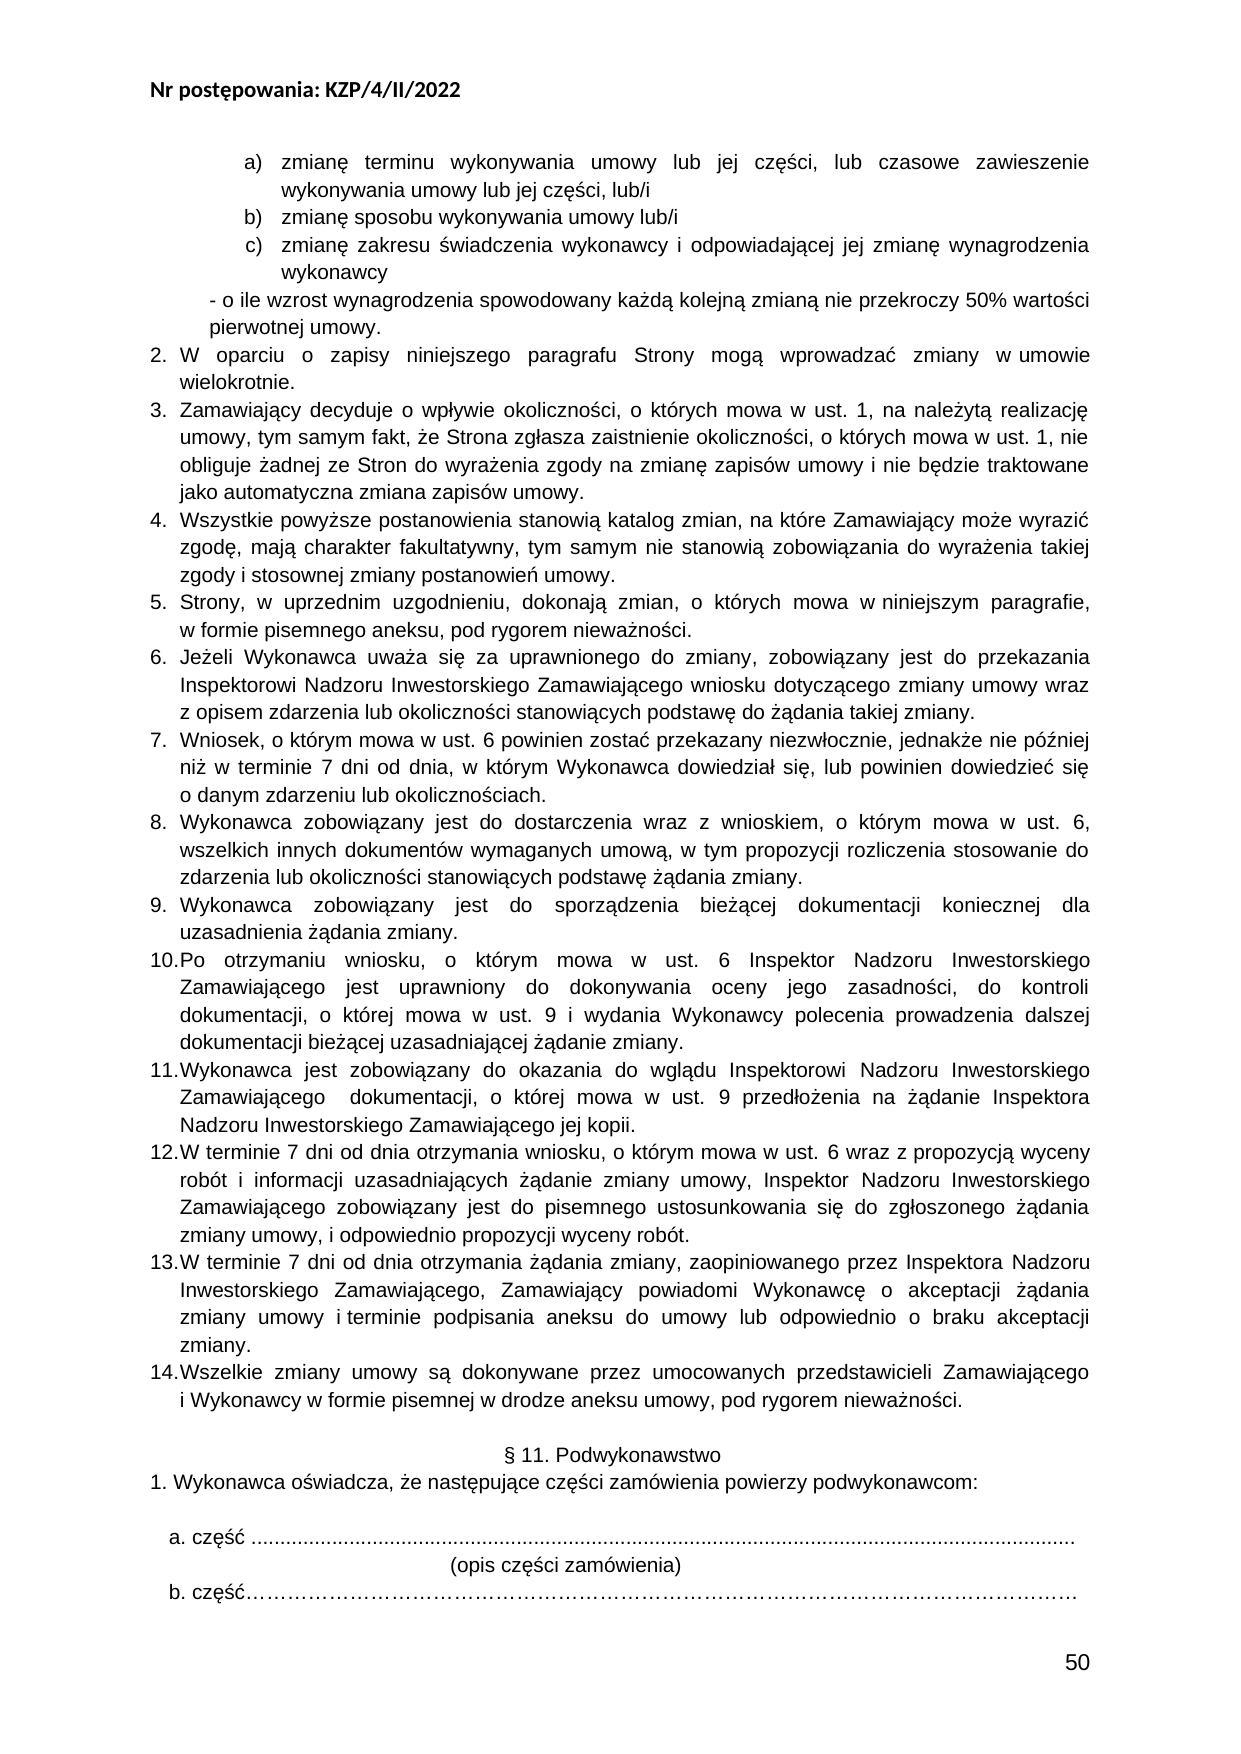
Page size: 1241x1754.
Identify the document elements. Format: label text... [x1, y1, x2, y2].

list W terminie 7 dni od dnia otrzymania żądania zmiany, zaopiniowanego przez Inspektora Nadzoru Inwestorskiego Zamawiającego, Zamawiający powiadomi Wykonawcę o akceptacji żądania zmiany umowy i terminie podpisania aneksu do umowy lub odpowiednio o braku akceptacji zmiany. [150, 1250, 1090, 1356]
list Wykonawca jest zobowiązany do okazania do wglądu Inspektorowi Nadzoru Inwestorskiego Zamawiającego dokumentacji, o której mowa w ust. 9 przedłożenia na żądanie Inspektora Nadzoru Inwestorskiego Zamawiającego jej kopii. [150, 1057, 1090, 1136]
text a. część ............................................................................................................................................... [169, 1525, 1090, 1549]
list Po otrzymaniu wniosku, o którym mowa w ust. 6 Inspektor Nadzoru Inwestorskiego Zamawiającego jest uprawniony do dokonywania oceny jego zasadności, do kontroli dokumentacji, o której mowa w ust. 9 i wydania Wykonawcy polecenia prowadzenia dalszej dokumentacji bieżącej uzasadniającej żądanie zmiany. [150, 947, 1090, 1054]
list Wykonawca zobowiązany jest do sporządzenia bieżącej dokumentacji koniecznej dla uzasadnienia żądania zmiany. [150, 892, 1090, 944]
list Wykonawca zobowiązany jest do dostarczenia wraz z wnioskiem, o którym mowa w ust. 6, wszelkich innych dokumentów wymaganych umową, w tym propozycji rozliczenia stosowanie do zdarzenia lub okoliczności stanowiących podstawę żądania zmiany. [150, 810, 1090, 889]
text § 11. Podwykonawstwo [150, 1442, 1074, 1466]
list W terminie 7 dni od dnia otrzymania wniosku, o którym mowa w ust. 6 wraz z propozycją wyceny robót i informacji uzasadniających żądanie zmiany umowy, Inspektor Nadzoru Inwestorskiego Zamawiającego zobowiązany jest do pisemnego ustosunkowania się do zgłoszonego żądania zmiany umowy, i odpowiednio propozycji wyceny robót. [150, 1140, 1090, 1246]
text - o ile wzrost wynagrodzenia spowodowany każdą kolejną zmianą nie przekroczy 50% wartości pierwotnej umowy. [209, 287, 1090, 339]
list zmianę sposobu wykonywania umowy lub/i [262, 205, 1090, 229]
list zmianę terminu wykonywania umowy lub jej części, lub czasowe zawieszenie wykonywania umowy lub jej części, lub/i [262, 150, 1090, 201]
list zmianę zakresu świadczenia wykonawcy i odpowiadającej jej zmianę wynagrodzenia wykonawcy [262, 232, 1090, 284]
list W oparciu o zapisy niniejszego paragrafu Strony mogą wprowadzać zmiany w umowie wielokrotnie. [150, 342, 1090, 394]
list Zamawiający decyduje o wpływie okoliczności, o których mowa w ust. 1, na należytą realizację umowy, tym samym fakt, że Strona zgłasza zaistnienie okoliczności, o których mowa w ust. 1, nie obliguje żadnej ze Stron do wyrażenia zgody na zmianę zapisów umowy i nie będzie traktowane jako automatyczna zmiana zapisów umowy. [150, 397, 1090, 504]
list Strony, w uprzednim uzgodnieniu, dokonają zmian, o których mowa w niniejszym paragrafie, w formie pisemnego aneksu, pod rygorem nieważności. [150, 590, 1090, 641]
text 1. Wykonawca oświadcza, że następujące części zamówienia powierzy podwykonawcom: [150, 1470, 1090, 1494]
list Wniosek, o którym mowa w ust. 6 powinien zostać przekazany niezwłocznie, jednakże nie później niż w terminie 7 dni od dnia, w którym Wykonawca dowiedział się, lub powinien dowiedzieć się o danym zdarzeniu lub okolicznościach. [150, 727, 1090, 806]
list Jeżeli Wykonawca uważa się za uprawnionego do zmiany, zobowiązany jest do przekazania Inspektorowi Nadzoru Inwestorskiego Zamawiającego wniosku dotyczącego zmiany umowy wraz z opisem zdarzenia lub okoliczności stanowiących podstawę do żądania takiej zmiany. [150, 645, 1090, 724]
text b. część………………………………………………………………………………………………………… [169, 1580, 1090, 1604]
list Wszystkie powyższe postanowienia stanowią katalog zmian, na które Zamawiający może wyrazić zgodę, mają charakter fakultatywny, tym samym nie stanowią zobowiązania do wyrażenia takiej zgody i stosownej zmiany postanowień umowy. [150, 507, 1090, 586]
text (opis części zamówienia) [169, 1552, 1090, 1576]
list Wszelkie zmiany umowy są dokonywane przez umocowanych przedstawicieli Zamawiającego i Wykonawcy w formie pisemnej w drodze aneksu umowy, pod rygorem nieważności. [150, 1360, 1090, 1411]
